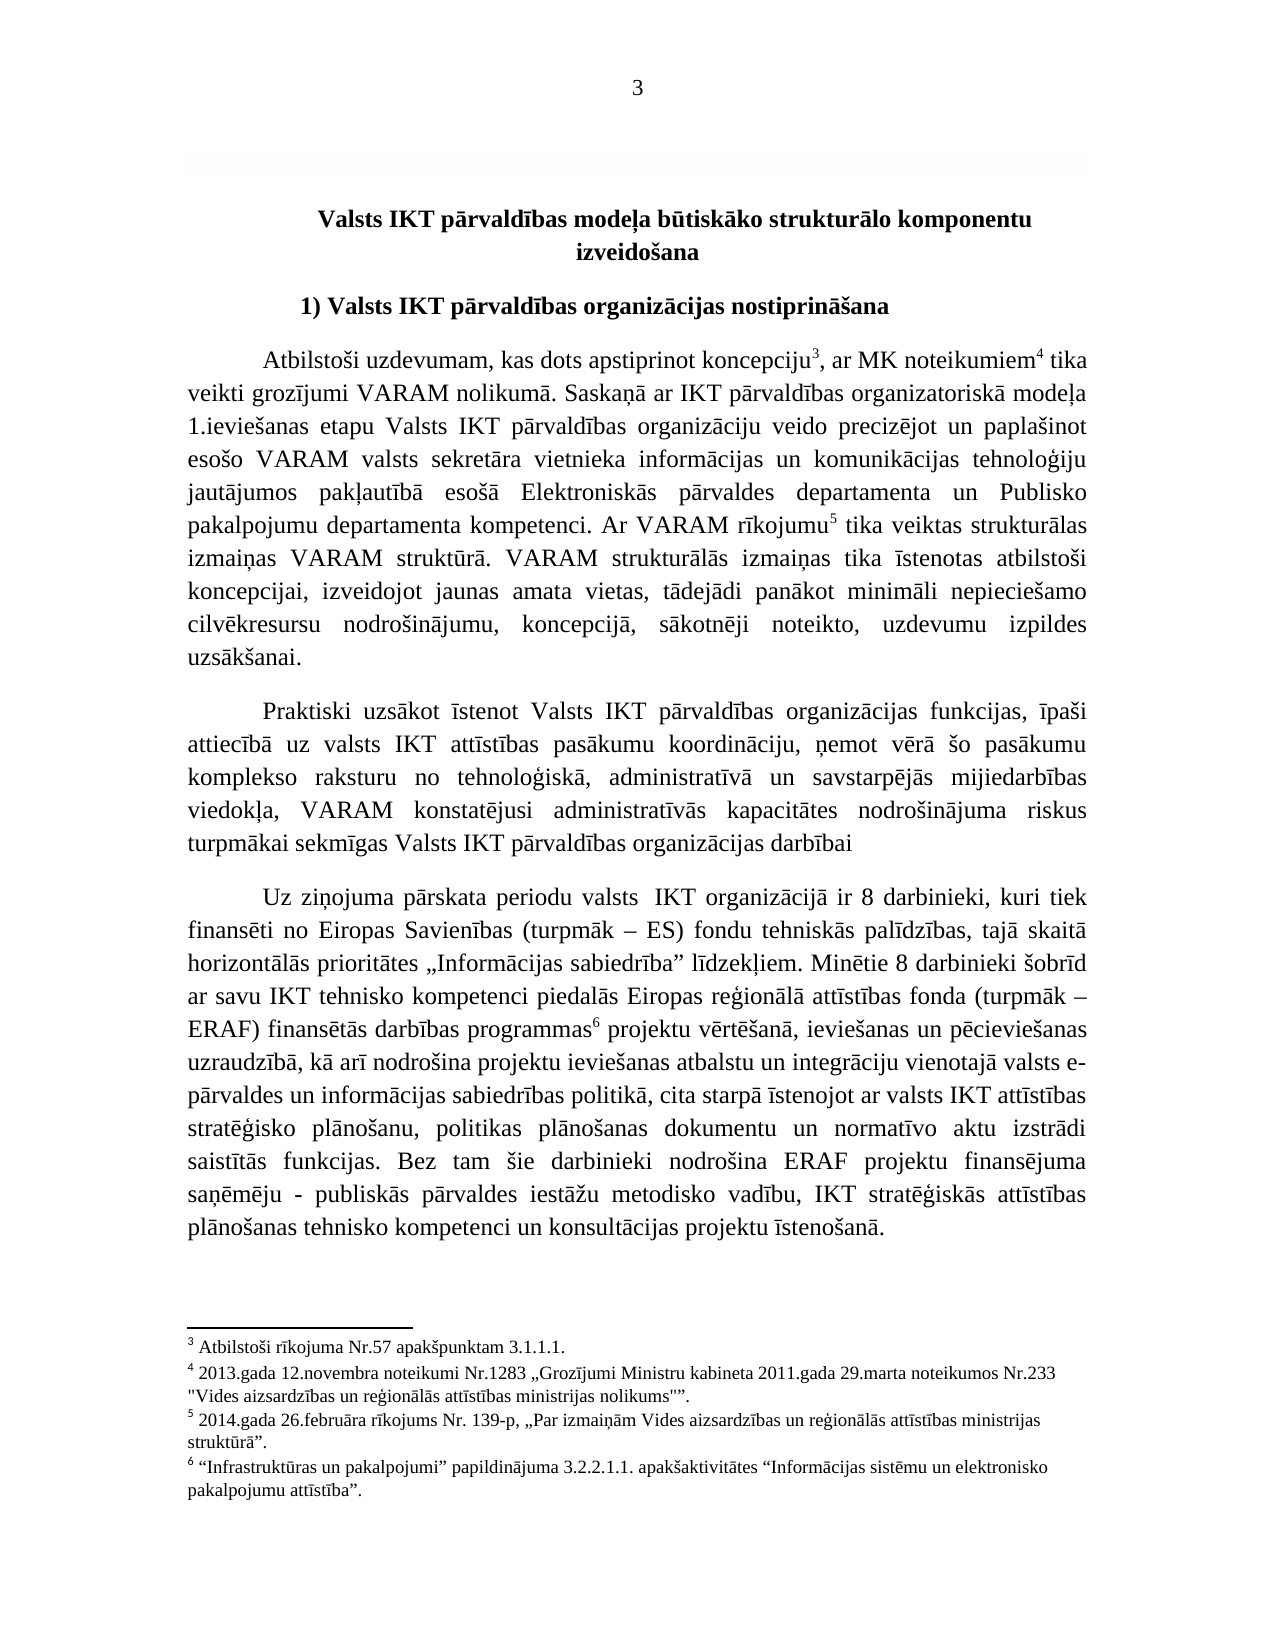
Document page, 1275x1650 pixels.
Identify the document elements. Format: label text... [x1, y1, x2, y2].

text Praktiski uzsākot īstenot Valsts IKT pārvaldības organizācijas funkcijas, īpaši attiecībā uz valsts IKT attīstības pasākumu koordināciju, ņemot vērā šo pasākumu komplekso raksturu no tehnoloģiskā, administratīvā un savstarpējās mijiedarbības viedokļa, VARAM konstatējusi administratīvās kapacitātes nodrošinājuma riskus turpmākai sekmīgas Valsts IKT pārvaldības organizācijas darbībai [187, 696, 1087, 857]
text 1) Valsts IKT pārvaldības organizācijas nostiprināšana [300, 291, 1087, 320]
text Atbilstoši uzdevumam, kas dots apstiprinot koncepciju, ar MK noteikumiem tika veikti grozījumi VARAM nolikumā. Saskaņā ar IKT pārvaldības organizatoriskā modeļa 1.ieviešanas etapu Valsts IKT pārvaldības organizāciju veido precizējot un paplašinot esošo VARAM valsts sekretāra vietnieka informācijas un komunikācijas tehnoloģiju jautājumos pakļautībā esošā Elektroniskās pārvaldes departamenta un Publisko pakalpojumu departamenta kompetenci. Ar VARAM rīkojumu tika veiktas strukturālas izmaiņas VARAM struktūrā. VARAM strukturālās izmaiņas tika īstenotas atbilstoši koncepcijai, izveidojot jaunas amata vietas, tādejādi panākot minimāli nepieciešamo cilvēkresursu nodrošinājumu, koncepcijā, sākotnēji noteikto, uzdevumu izpildes uzsākšanai. [187, 345, 1087, 671]
text Valsts IKT pārvaldības modeļa būtiskāko strukturālo komponentu izveidošana [187, 204, 1087, 266]
text Uz ziņojuma pārskata periodu valsts IKT organizācijā ir 8 darbinieki, kuri tiek finansēti no Eiropas Savienības (turpmāk – ES) fondu tehniskās palīdzības, tajā skaitā horizontālās prioritātes „Informācijas sabiedrība” līdzekļiem. Minētie 8 darbinieki šobrīd ar savu IKT tehnisko kompetenci piedalās Eiropas reģionālā attīstības fonda (turpmāk – ERAF) finansētās darbības programmas projektu vērtēšanā, ieviešanas un pēcieviešanas uzraudzībā, kā arī nodrošina projektu ieviešanas atbalstu un integrāciju vienotajā valsts e-pārvaldes un informācijas sabiedrības politikā, cita starpā īstenojot ar valsts IKT attīstības stratēģisko plānošanu, politikas plānošanas dokumentu un normatīvo aktu izstrādi saistītās funkcijas. Bez tam šie darbinieki nodrošina ERAF projektu finansējuma saņēmēju - publiskās pārvaldes iestāžu metodisko vadību, IKT stratēģiskās attīstības plānošanas tehnisko kompetenci un konsultācijas projektu īstenošanā. [187, 882, 1087, 1241]
